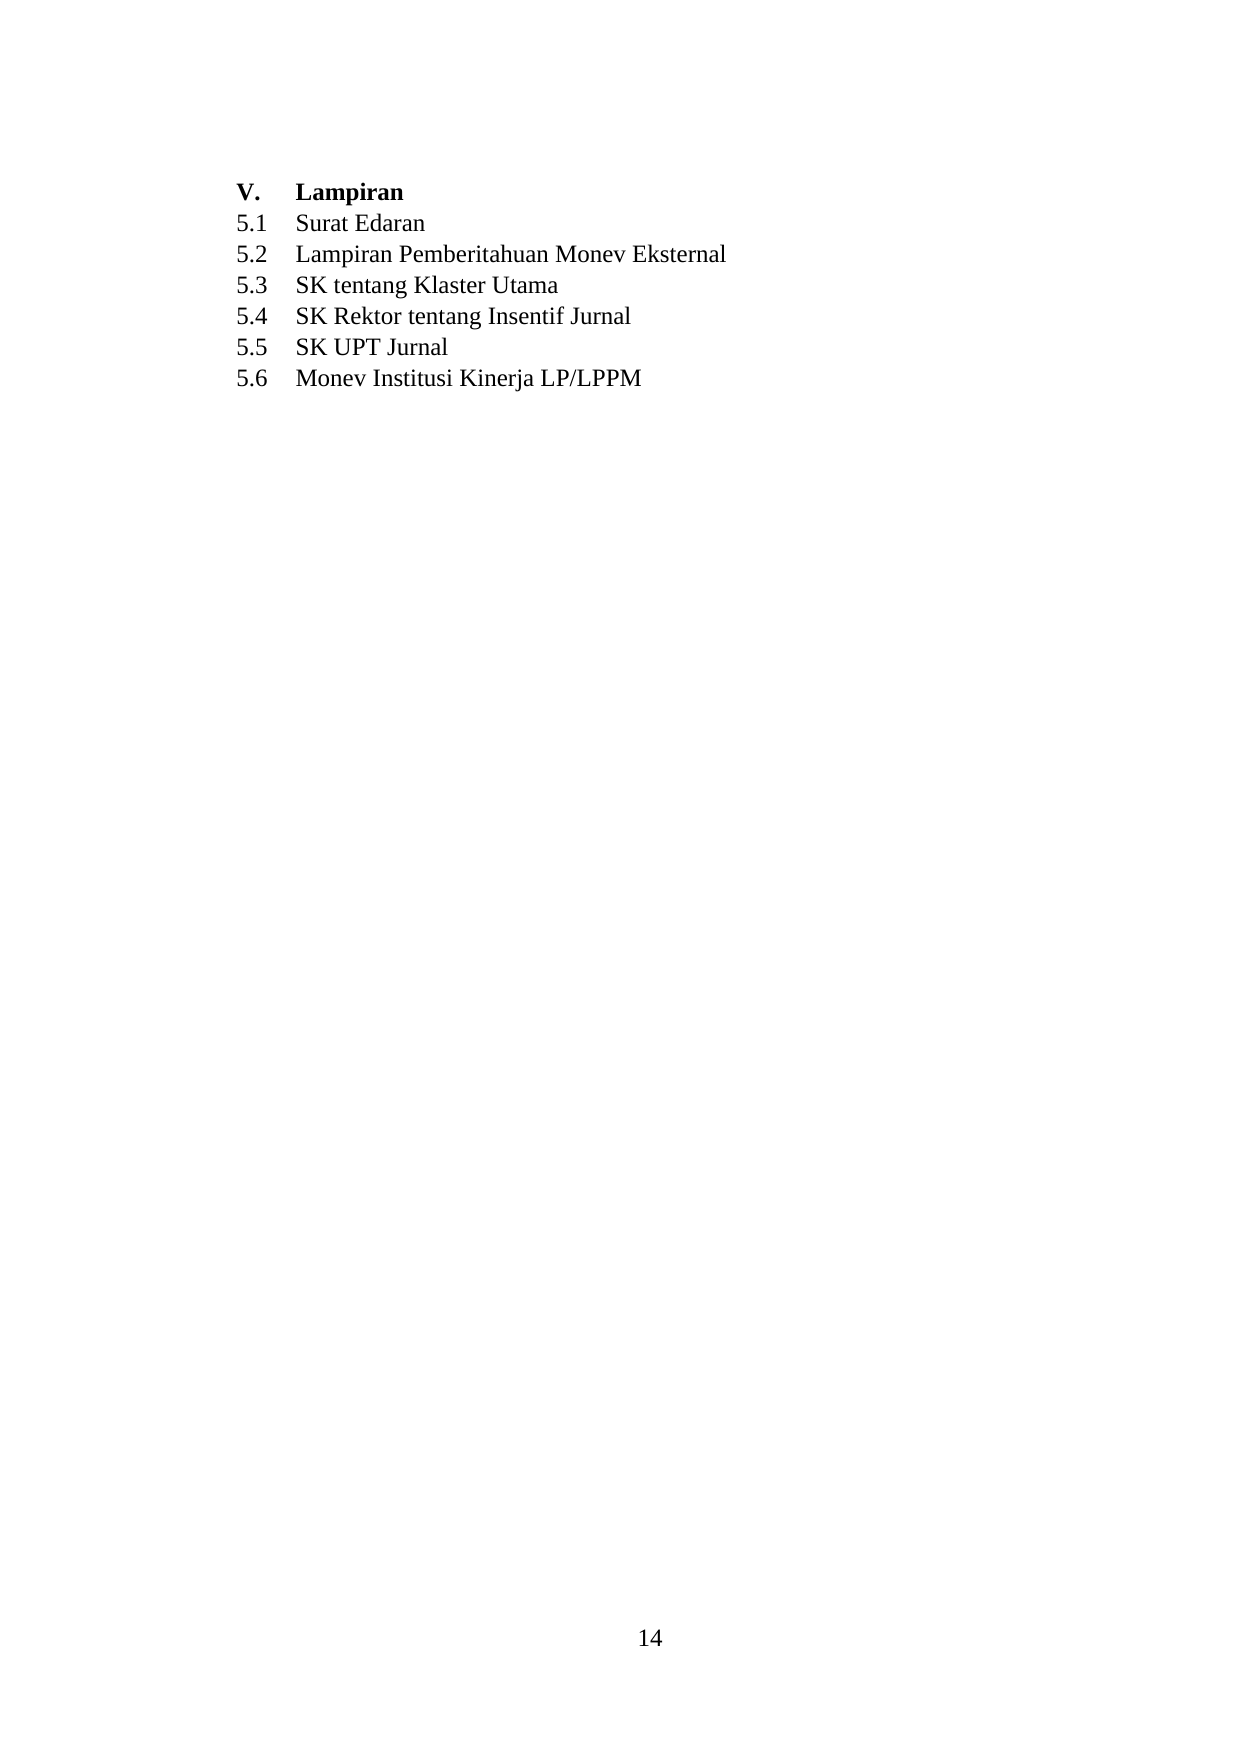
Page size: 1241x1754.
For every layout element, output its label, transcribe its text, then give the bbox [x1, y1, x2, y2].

list SK Rektor tentang Insentif Jurnal [236, 301, 1063, 330]
list Lampiran Pemberitahuan Monev Eksternal [236, 239, 1063, 268]
list Lampiran [236, 177, 1063, 206]
list SK UPT Jurnal [236, 332, 1063, 361]
list Monev Institusi Kinerja LP/LPPM [236, 363, 1063, 392]
list Surat Edaran [236, 208, 1063, 237]
list SK tentang Klaster Utama [236, 270, 1063, 299]
